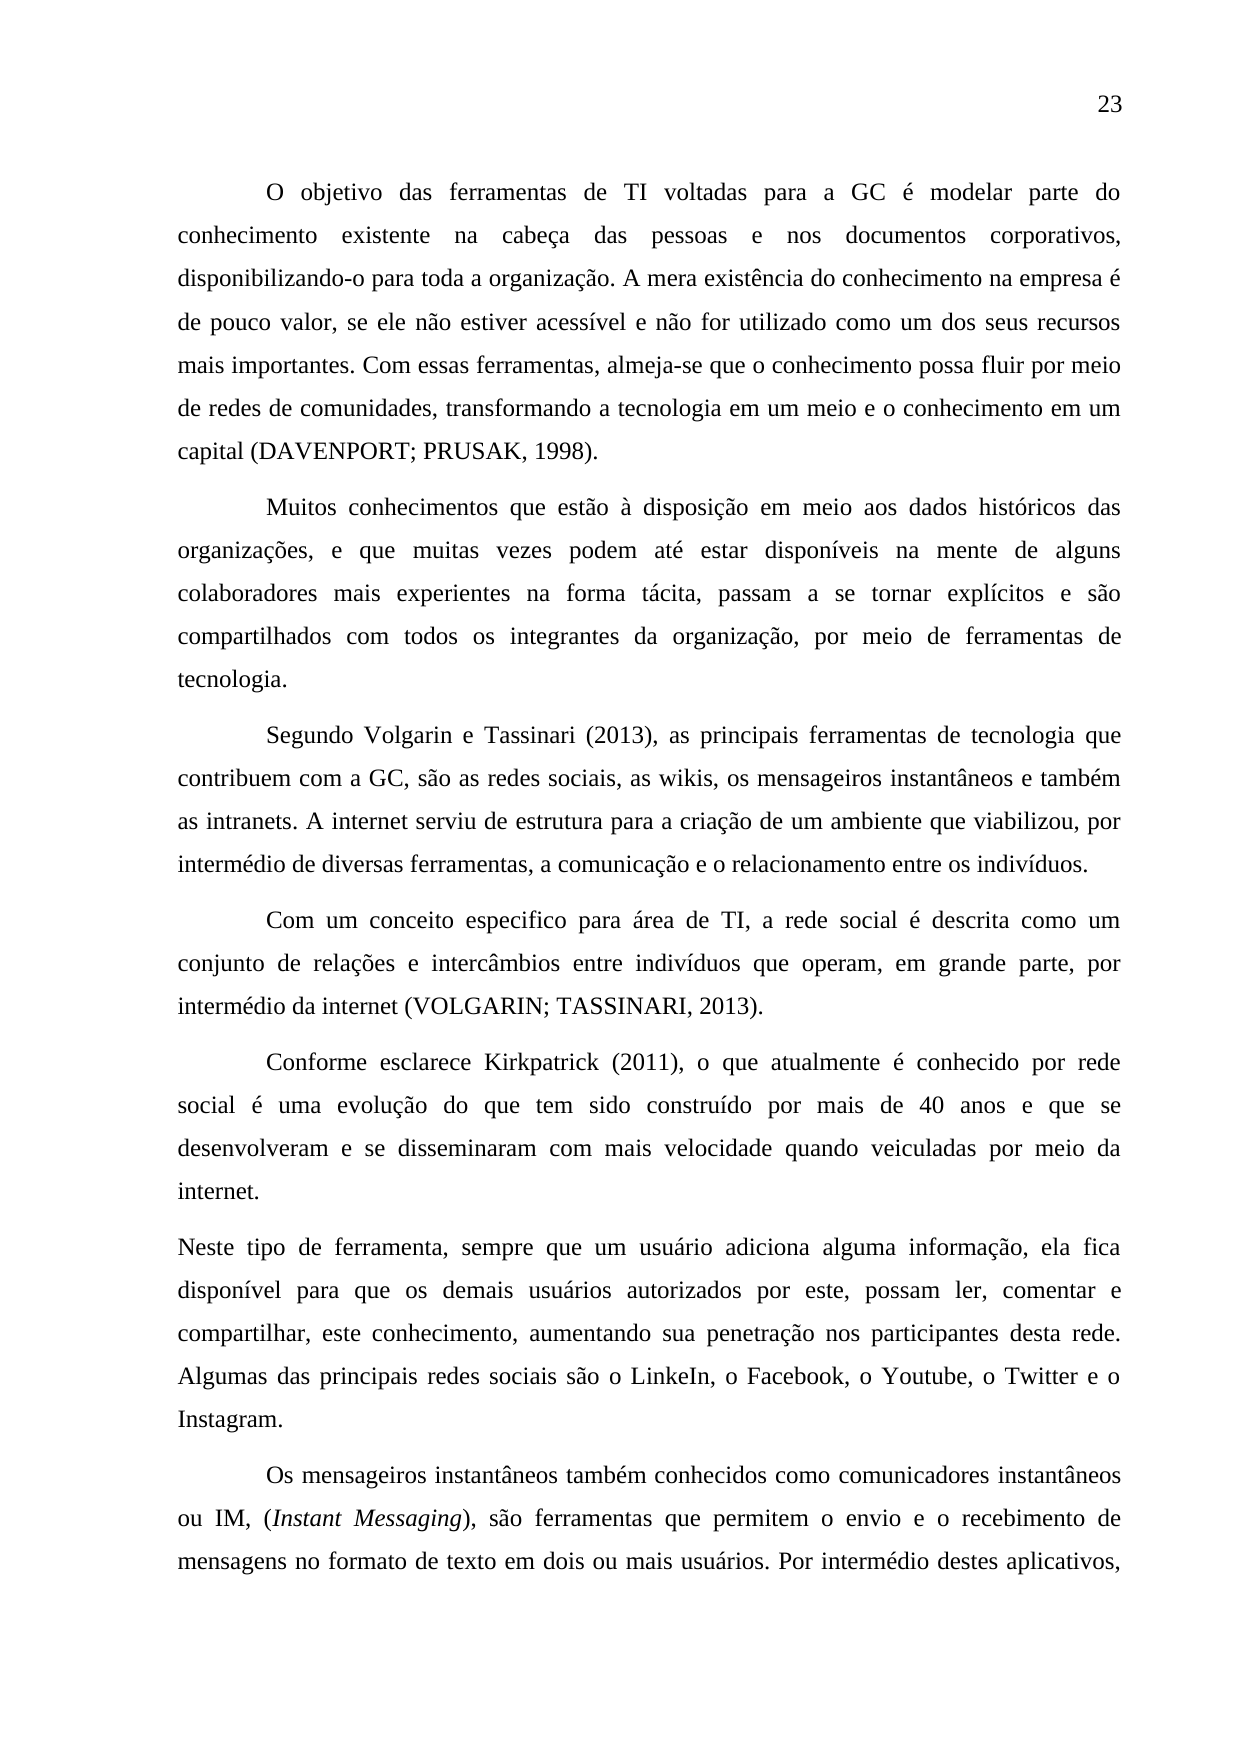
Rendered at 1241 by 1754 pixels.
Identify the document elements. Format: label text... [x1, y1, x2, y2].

text Com um conceito especifico para área de TI, a rede social é descrita como um conjunto de relações e intercâmbios entre indivíduos que operam, em grande parte, por intermédio da internet (VOLGARIN; TASSINARI, 2013). [177, 905, 1122, 1020]
text O objetivo das ferramentas de TI voltadas para a GC é modelar parte do conhecimento existente na cabeça das pessoas e nos documentos corporativos, disponibilizando-o para toda a organização. A mera existência do conhecimento na empresa é de pouco valor, se ele não estiver acessível e não for utilizado como um dos seus recursos mais importantes. Com essas ferramentas, almeja-se que o conhecimento possa fluir por meio de redes de comunidades, transformando a tecnologia em um meio e o conhecimento em um capital (DAVENPORT; PRUSAK, 1998). [177, 177, 1122, 465]
text Conforme esclarece Kirkpatrick (2011), o que atualmente é conhecido por rede social é uma evolução do que tem sido construído por mais de 40 anos e que se desenvolveram e se disseminaram com mais velocidade quando veiculadas por meio da internet. [177, 1047, 1122, 1205]
text Segundo Volgarin e Tassinari (2013), as principais ferramentas de tecnologia que contribuem com a GC, são as redes sociais, as wikis, os mensageiros instantâneos e também as intranets. A internet serviu de estrutura para a criação de um ambiente que viabilizou, por intermédio de diversas ferramentas, a comunicação e o relacionamento entre os indivíduos. [177, 720, 1122, 878]
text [177, 1460, 1122, 1575]
text Muitos conhecimentos que estão à disposição em meio aos dados históricos das organizações, e que muitas vezes podem até estar disponíveis na mente de alguns colaboradores mais experientes na forma tácita, passam a se tornar explícitos e são compartilhados com todos os integrantes da organização, por meio de ferramentas de tecnologia. [177, 492, 1122, 693]
text Neste tipo de ferramenta, sempre que um usuário adiciona alguma informação, ela fica disponível para que os demais usuários autorizados por este, possam ler, comentar e compartilhar, este conhecimento, aumentando sua penetração nos participantes desta rede. Algumas das principais redes sociais são o LinkeIn, o Facebook, o Youtube, o Twitter e o Instagram. [177, 1232, 1122, 1433]
